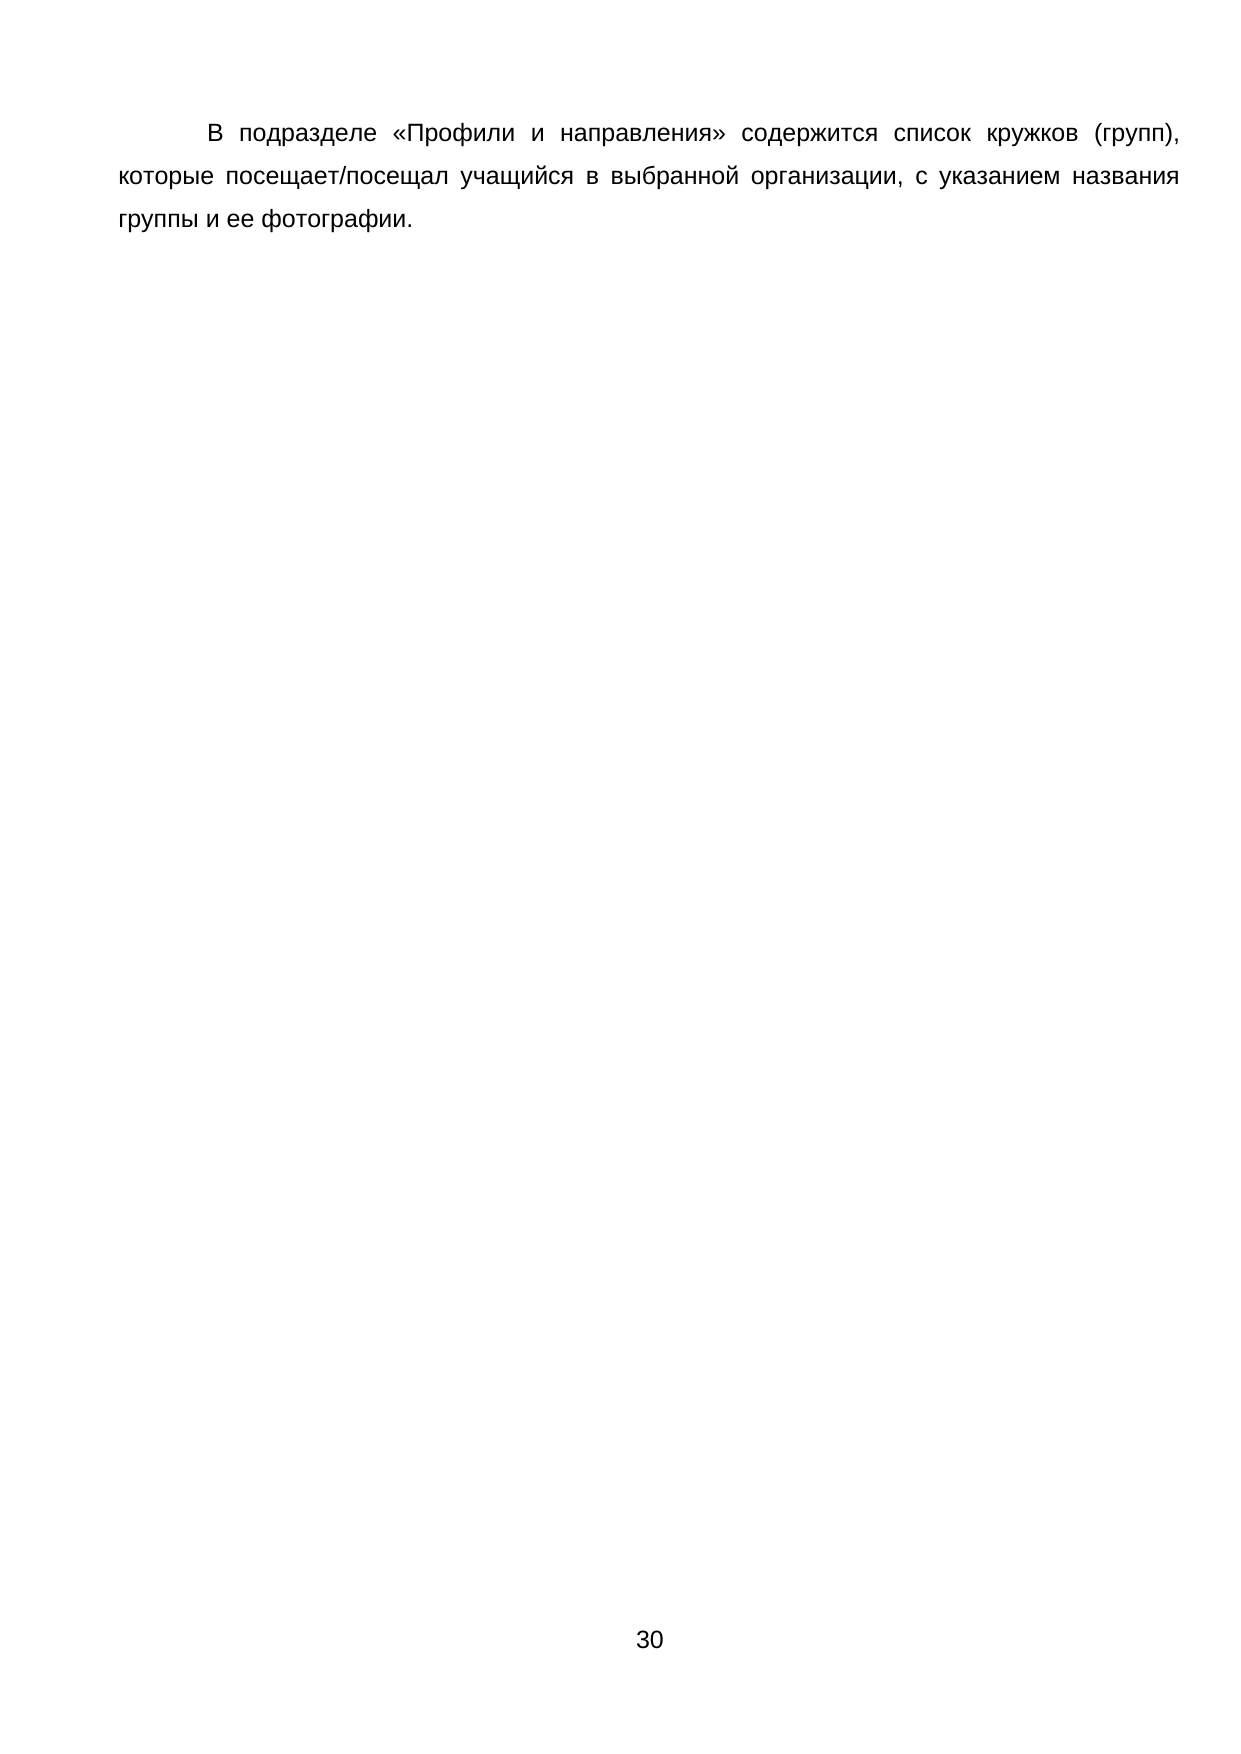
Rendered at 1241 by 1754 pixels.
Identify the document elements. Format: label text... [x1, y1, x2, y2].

text В подразделе «Профили и направления» содержится список кружков (групп), которые посещает/посещал учащийся в выбранной организации, с указанием названия группы и ее фотографии. [118, 118, 1181, 233]
